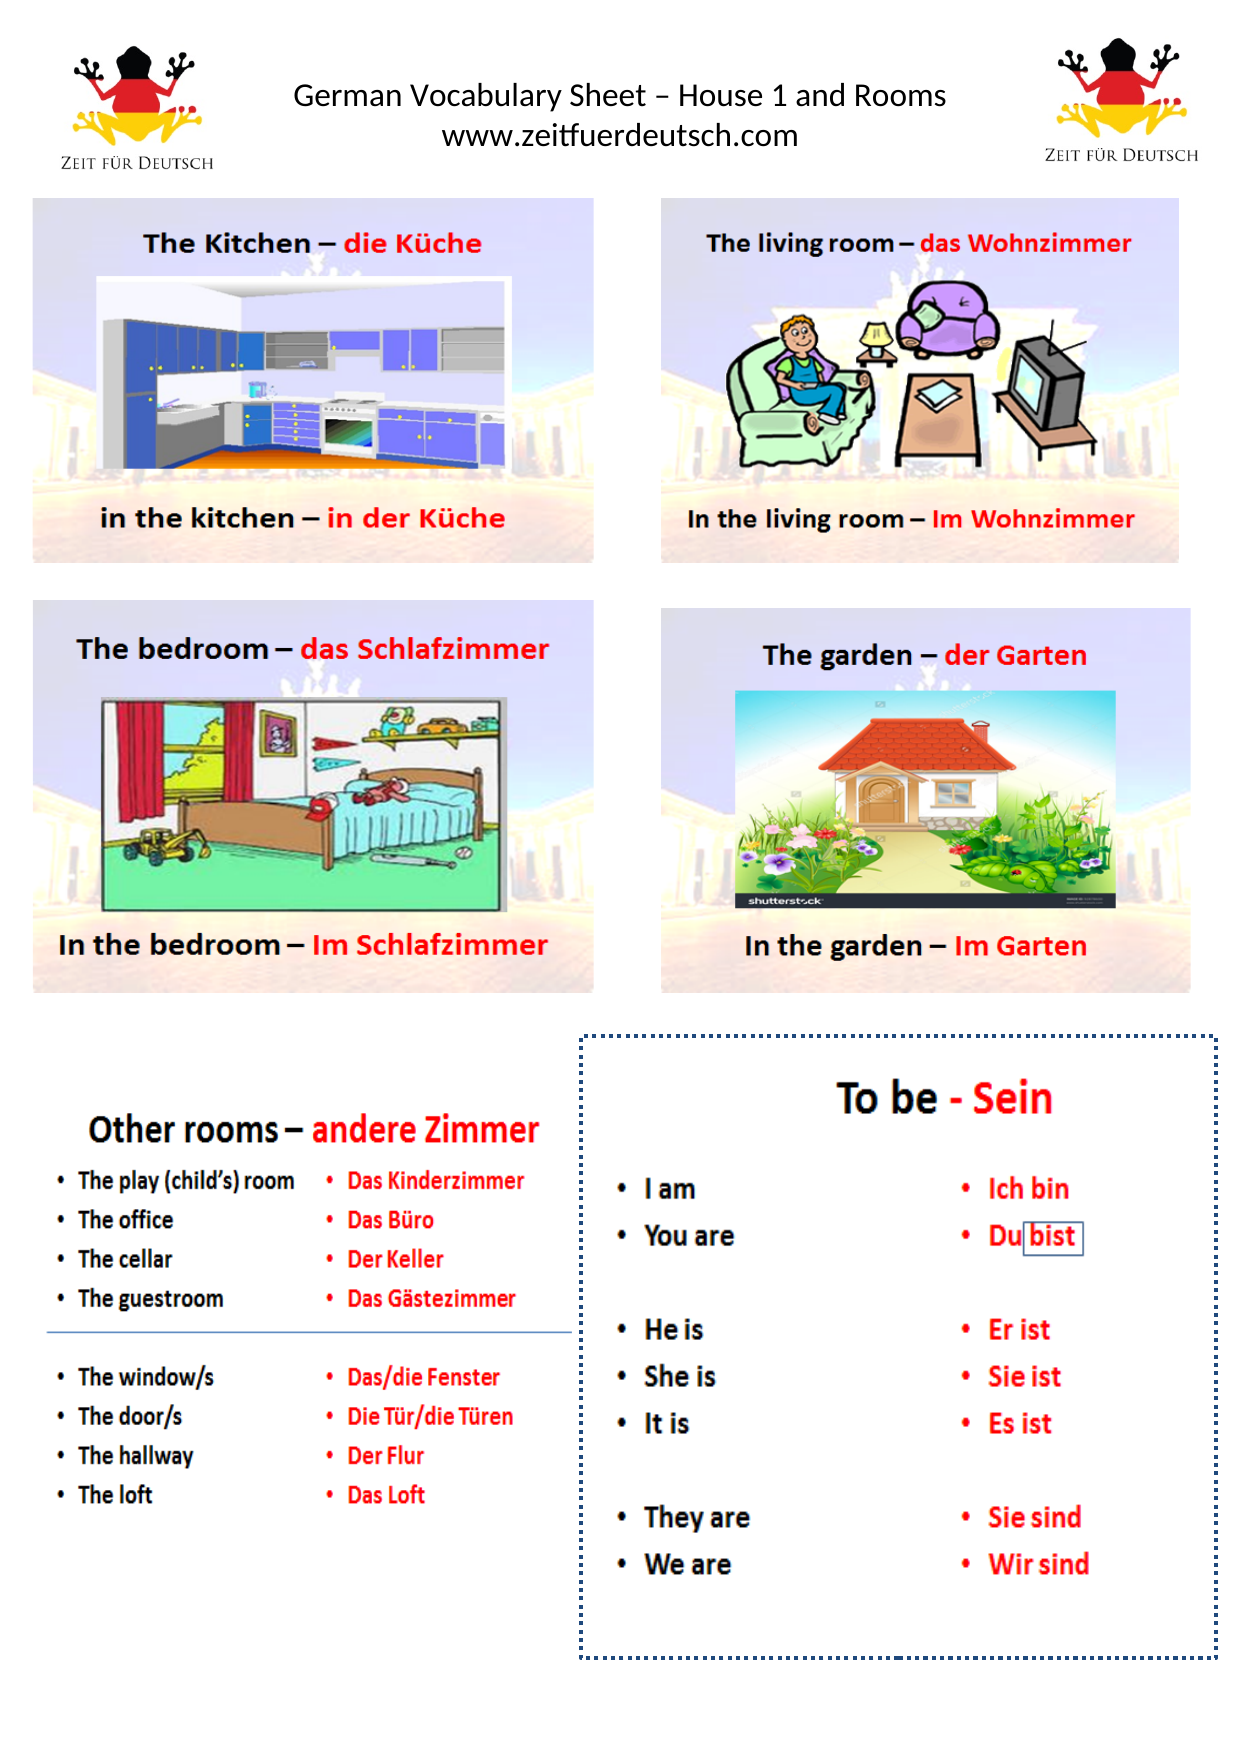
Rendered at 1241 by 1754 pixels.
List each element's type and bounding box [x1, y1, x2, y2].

picture [661, 608, 1191, 993]
picture [32, 198, 594, 563]
picture [1026, 25, 1217, 177]
picture [32, 600, 594, 993]
picture [42, 33, 232, 185]
picture [661, 198, 1179, 563]
picture [21, 1020, 1241, 1646]
